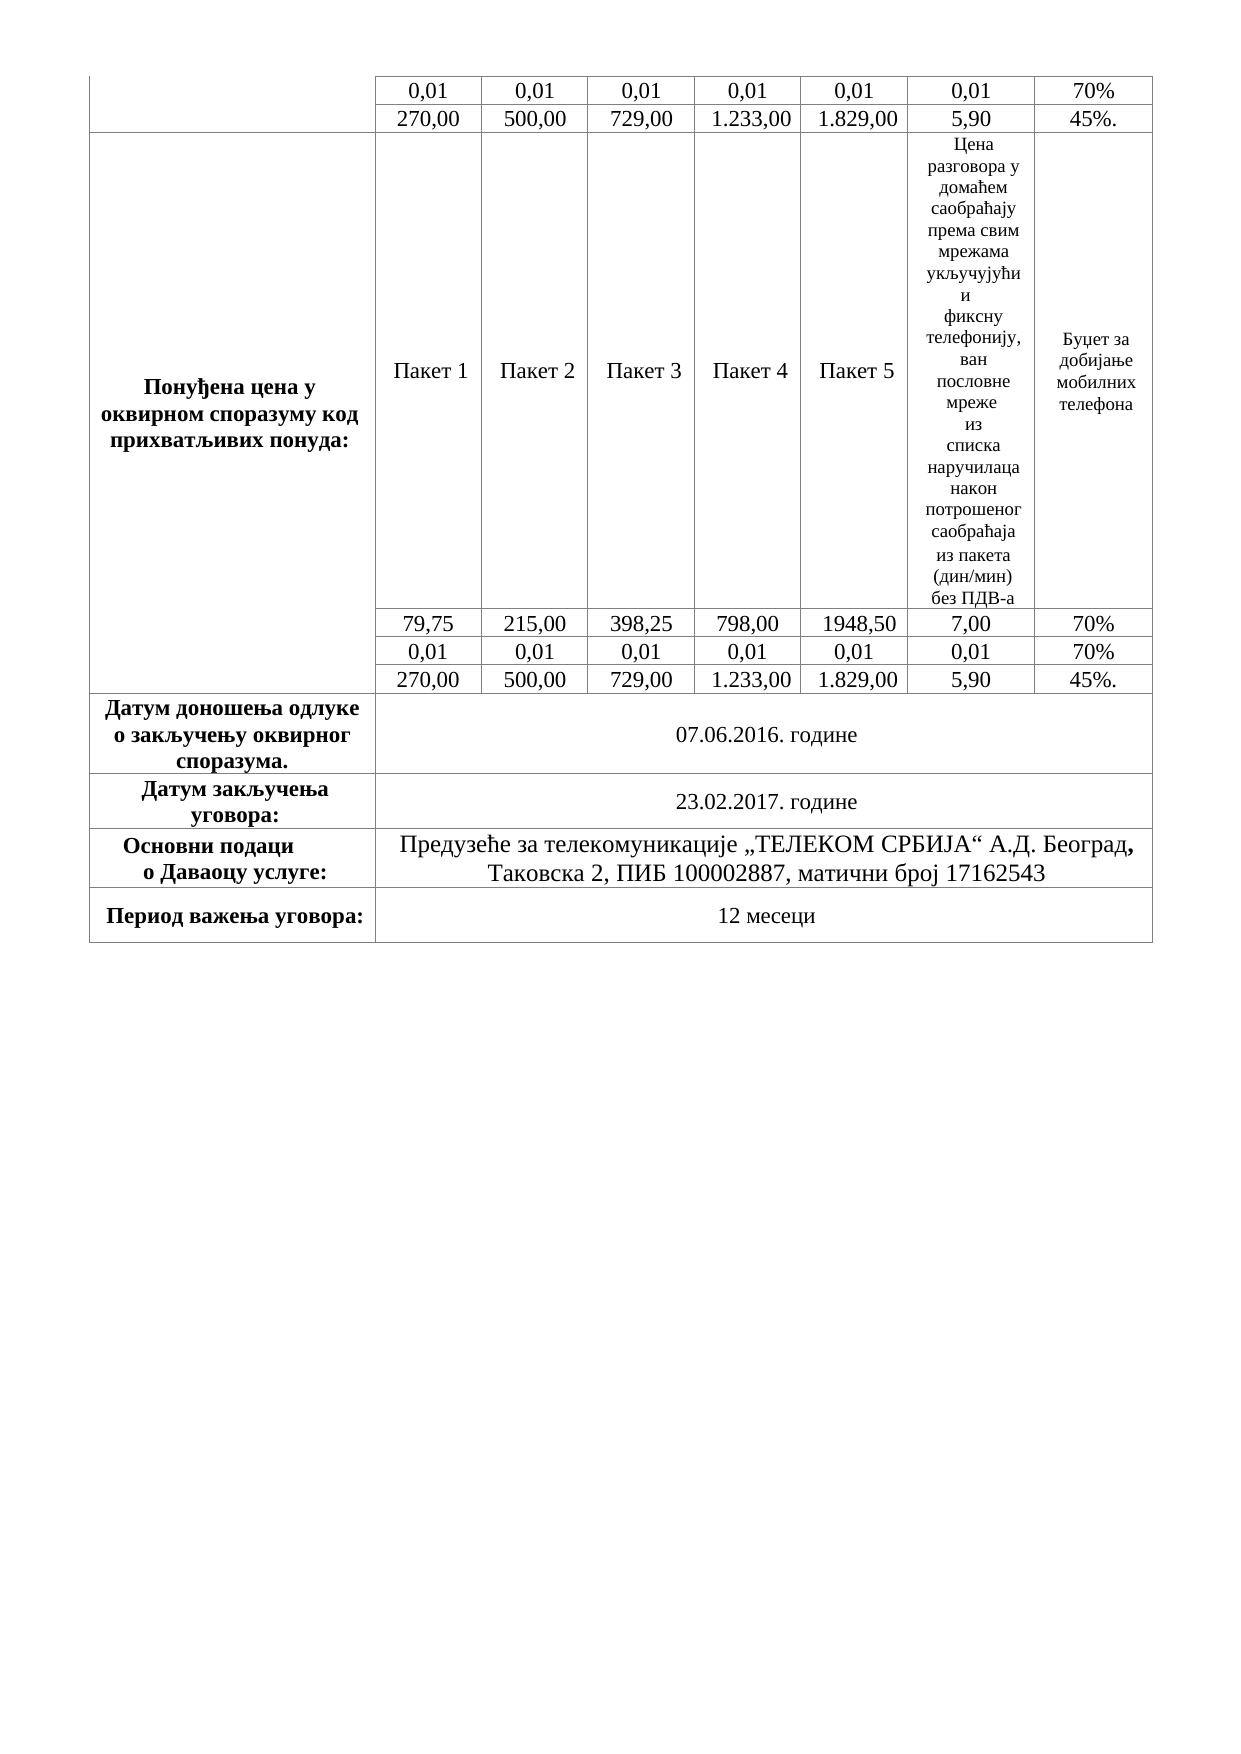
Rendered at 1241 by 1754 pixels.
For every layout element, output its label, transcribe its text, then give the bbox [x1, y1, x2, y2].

table_cell 0,01 [908, 637, 1034, 664]
table_cell Пакет 4 [695, 133, 800, 608]
table_cell 729,00 [588, 665, 694, 692]
table_cell 500,00 [482, 105, 587, 132]
table_cell 23.02.2017. године [376, 774, 1152, 828]
table_cell Пакет 3 [588, 133, 694, 608]
table_cell 0,01 [376, 637, 481, 664]
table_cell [1035, 133, 1152, 608]
table_cell 1.233,00 [695, 665, 800, 692]
table_cell Пакет 1 [376, 133, 481, 608]
table_cell Предузеће за телекомуникације „ТЕЛЕКОМ СРБИЈА“ А.Д. Београд, Таковска 2, ПИБ 100002887, матични број 17162543 [376, 829, 1152, 887]
table_cell 1.233,00 [695, 105, 800, 132]
table_cell 0,01 [588, 77, 694, 104]
table_cell 0,01 [801, 77, 907, 104]
table_cell 0,01 [376, 77, 481, 104]
table_cell Пакет 5 [801, 133, 907, 608]
table_cell 1948,50 [801, 609, 907, 636]
table_cell 398,25 [588, 609, 694, 636]
table_cell Пакет 2 [482, 133, 587, 608]
table_cell 0,01 [801, 637, 907, 664]
table_cell 70% [1035, 609, 1152, 636]
table_cell 5,90 [908, 665, 1034, 692]
table_cell 0,01 [695, 77, 800, 104]
table_cell 7,00 [908, 609, 1034, 636]
table_cell 70% [1035, 637, 1152, 664]
table_cell 45%. [1035, 665, 1152, 692]
table_cell Основни подаци о Даваоцу услуге: [90, 829, 375, 887]
table_cell 45%. [1035, 105, 1152, 132]
table_cell Датум доношења одлуке о закључењу оквирног споразума. [90, 694, 375, 773]
table_cell 0,01 [908, 77, 1034, 104]
table_cell 1.829,00 [801, 665, 907, 692]
table_cell 1.829,00 [801, 105, 907, 132]
table_cell 729,00 [588, 105, 694, 132]
table_cell 215,00 [482, 609, 587, 636]
table_cell 0,01 [482, 77, 587, 104]
table_cell 500,00 [482, 665, 587, 692]
table_cell 79,75 [376, 609, 481, 636]
table_cell Период важења уговора: [90, 888, 375, 942]
table_cell 5,90 [908, 105, 1034, 132]
table_cell 0,01 [588, 637, 694, 664]
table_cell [908, 133, 1034, 608]
table_cell 0,01 [695, 637, 800, 664]
table_cell 270,00 [376, 105, 481, 132]
table_cell 12 месеци [376, 888, 1152, 942]
table_cell Датум закључења уговора: [90, 774, 375, 828]
table_cell 07.06.2016. године [376, 694, 1152, 773]
table_cell Понуђена цена у оквирном споразуму код прихватљивих понуда: [90, 133, 375, 692]
table_cell 0,01 [482, 637, 587, 664]
table_cell 270,00 [376, 665, 481, 692]
table_cell 798,00 [695, 609, 800, 636]
table_cell 70% [1035, 77, 1152, 104]
